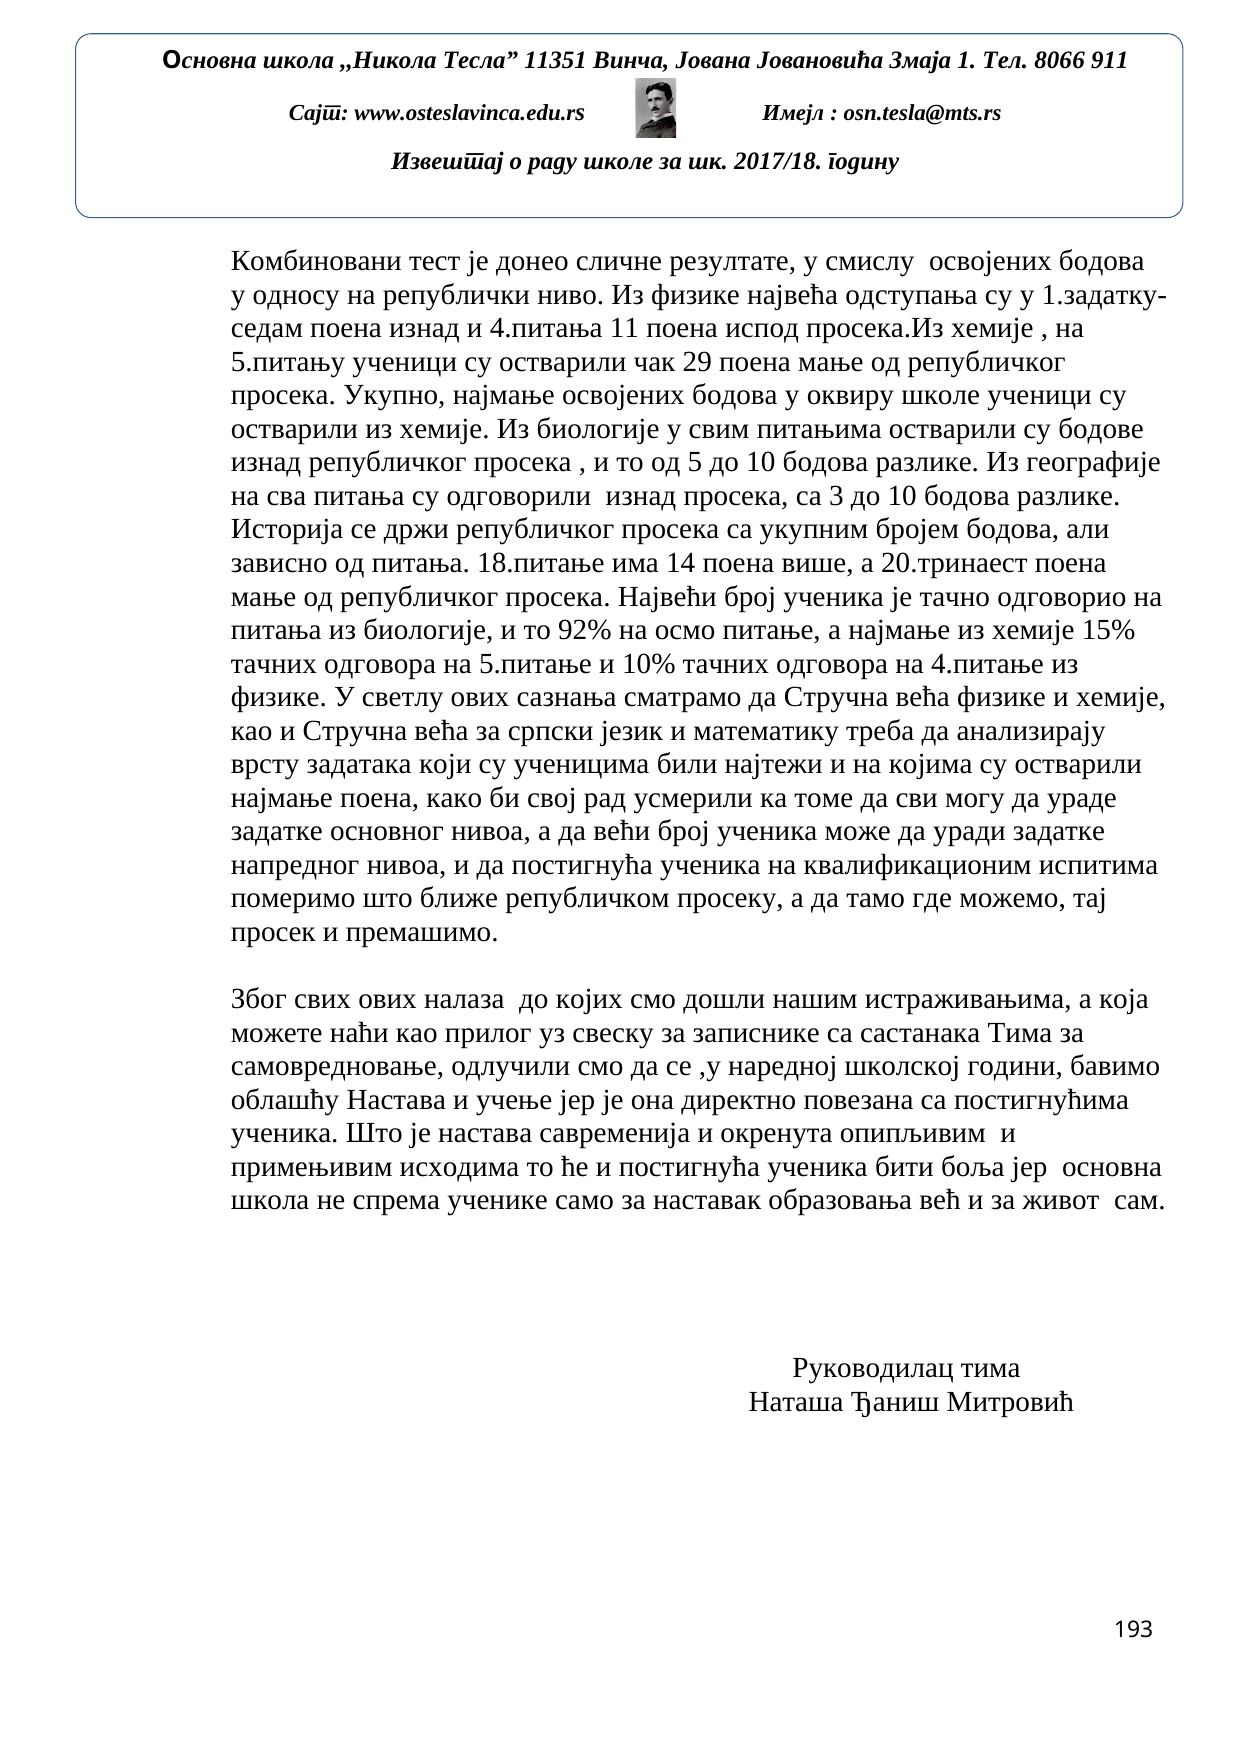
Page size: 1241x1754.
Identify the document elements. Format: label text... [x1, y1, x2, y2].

text Комбиновани тест је донео сличне резултате, у смислу освојених бодова у односу на републички ниво. Из физике највећа одступања су у 1.задатку- седам поена изнад и 4.питања 11 поена испод просека.Из хемије , на 5.питању ученици су остварили чак 29 поена мање од републичког просека. Укупно, најмање освојених бодова у оквиру школе ученици су остварили из хемије. Из биологије у свим питањима остварили су бодове изнад републичког просека , и то од 5 до 10 бодова разлике. Из географије на сва питања су одговорили изнад просека, са 3 до 10 бодова разлике. Историја се држи републичког просека са укупним бројем бодова, али зависно од питања. 18.питање има 14 поена више, а 20.тринаест поена мање од републичког просека. Највећи број ученика је тачно одговорио на питања из биологије, и то 92% на осмо питање, а најмање из хемије 15% тачних одговора на 5.питање и 10% тачних одговора на 4.питање из физике. У светлу ових сазнања сматрамо да Стручна већа физике и хемије, као и Стручна већа за српски језик и математику треба да анализирају врсту задатака који су ученицима били најтежи и на којима су остварили најмање поена, како би свој рад усмерили ка томе да сви могу да ураде задатке основног нивоа, а да већи број ученика може да уради задатке напредног нивоа, и да постигнућа ученика на квалификационим испитима померимо што ближе републичком просеку, а да тамо где можемо, тај просек и премашимо. [231, 243, 1172, 948]
text Руководилац тима [231, 1350, 1172, 1384]
text Због свих ових налаза до којих смо дошли нашим истраживањима, а која можете наћи као прилог уз свеску за записнике са састанака Тима за самовредновање, одлучили смо да се ,у наредној школској години, бавимо облашћу Настава и учење јер је она директно повезана са постигнућима ученика. Што је настава савременија и окренута опипљивим и примењивим исходима то ће и постигнућа ученика бити боља јер основна школа не спрема ученике само за наставак образовања већ и за живот сам. [231, 981, 1172, 1216]
picture [635, 78, 677, 138]
text Наташа Ђаниш Митровић [231, 1384, 1172, 1417]
